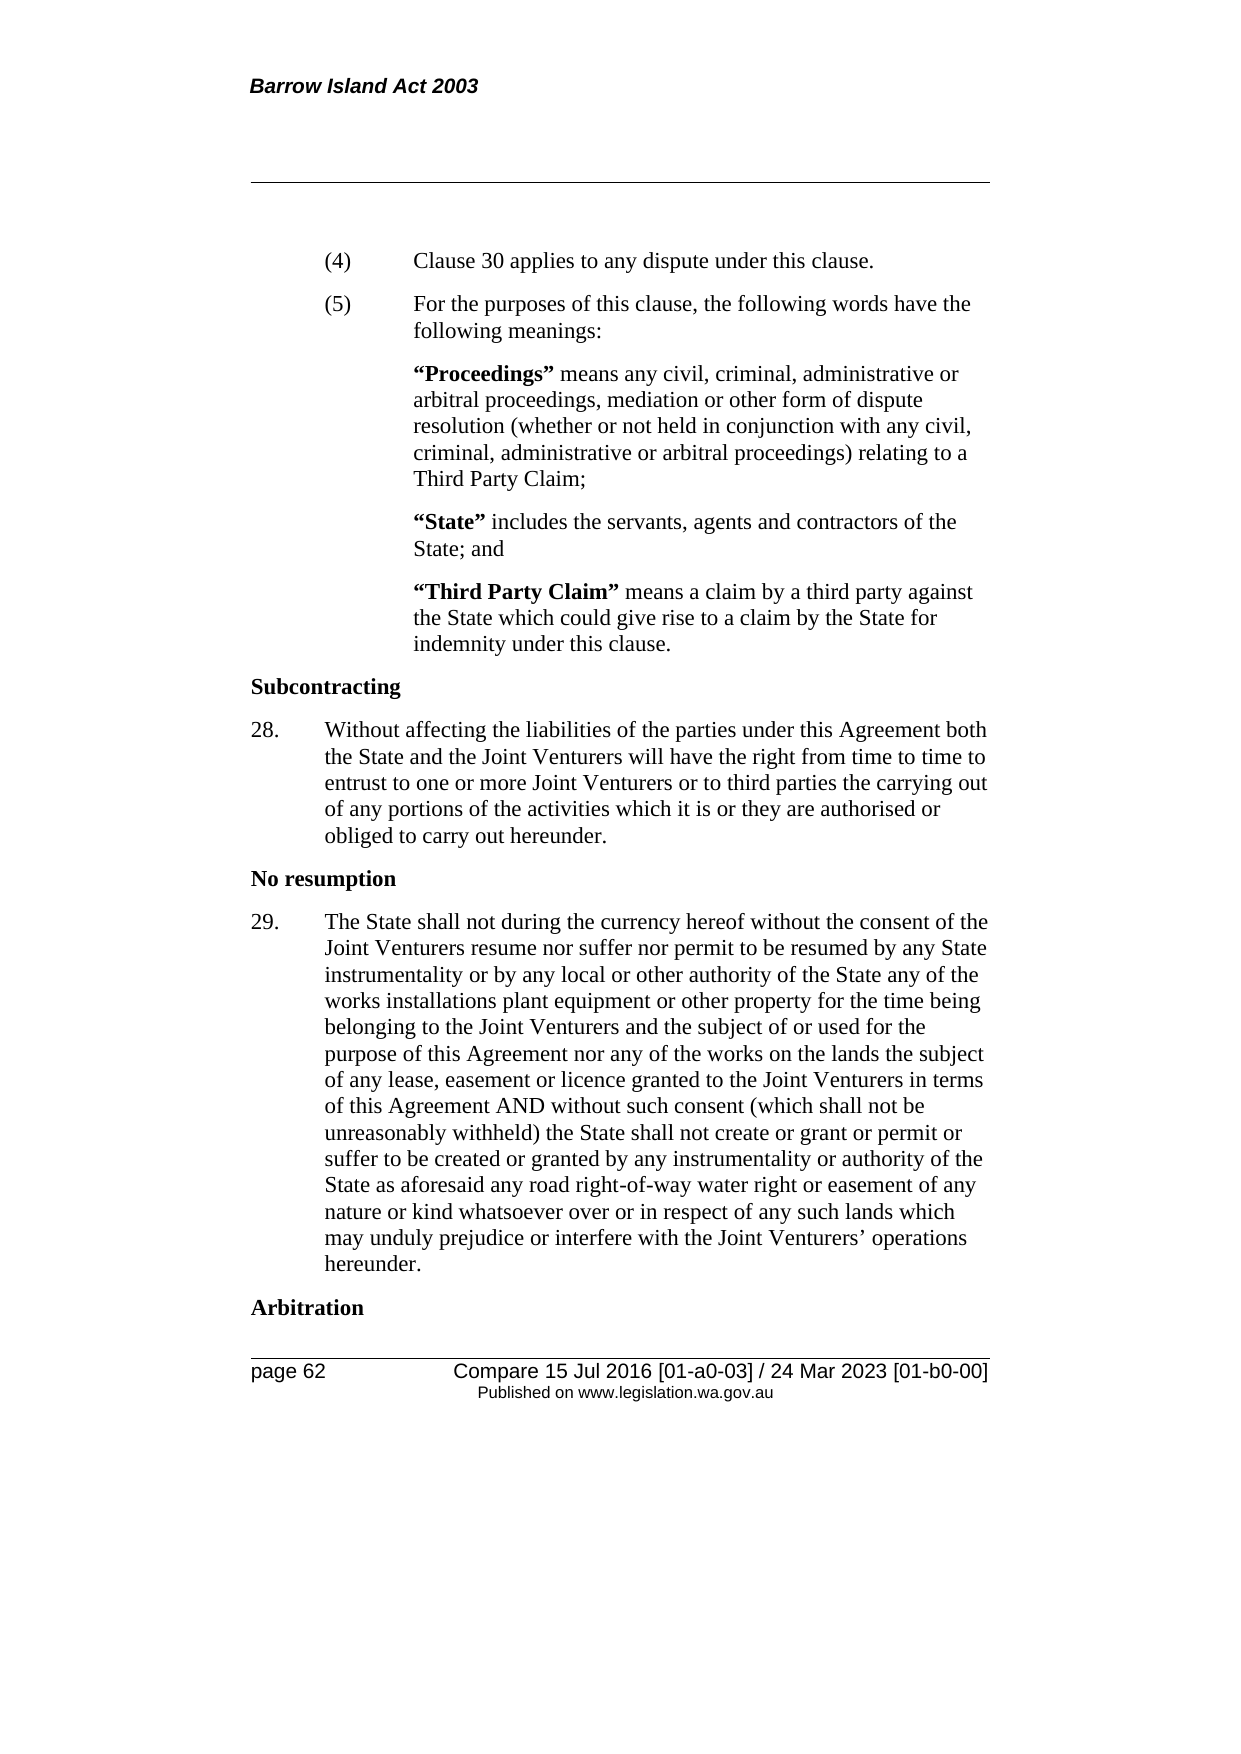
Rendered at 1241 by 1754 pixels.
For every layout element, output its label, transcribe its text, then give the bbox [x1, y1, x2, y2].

text “Third Party Claim” means a claim by a third party against the State which could give rise to a claim by the State for indemnity under this clause. [251, 578, 990, 657]
text 28. Without affecting the liabilities of the parties under this Agreement both the State and the Joint Venturers will have the right from time to time to entrust to one or more Joint Venturers or to third parties the carrying out of any portions of the activities which it is or they are authorised or obliged to carry out hereunder. [251, 716, 990, 848]
text Subcontracting [251, 673, 990, 700]
text “Proceedings” means any civil, criminal, administrative or arbitral proceedings, mediation or other form of dispute resolution (whether or not held in conjunction with any civil, criminal, administrative or arbitral proceedings) relating to a Third Party Claim; [251, 360, 990, 492]
text 29. The State shall not during the currency hereof without the consent of the Joint Venturers resume nor suffer nor permit to be resumed by any State instrumentality or by any local or other authority of the State any of the works installations plant equipment or other property for the time being belonging to the Joint Venturers and the subject of or used for the purpose of this Agreement nor any of the works on the lands the subject of any lease, easement or licence granted to the Joint Venturers in terms of this Agreement AND without such consent (which shall not be unreasonably withheld) the State shall not create or grant or permit or suffer to be created or granted by any instrumentality or authority of the State as aforesaid any road right-of-way water right or easement of any nature or kind whatsoever over or in respect of any such lands which may unduly prejudice or interfere with the Joint Venturers’ operations hereunder. [251, 908, 990, 1277]
text (4) Clause 30 applies to any dispute under this clause. [251, 247, 990, 274]
text Arbitration [251, 1293, 990, 1320]
text (5) For the purposes of this clause, the following words have the following meanings: [251, 291, 990, 343]
text No resumption [251, 865, 990, 891]
text “State” includes the servants, agents and contractors of the State; and [251, 508, 990, 561]
